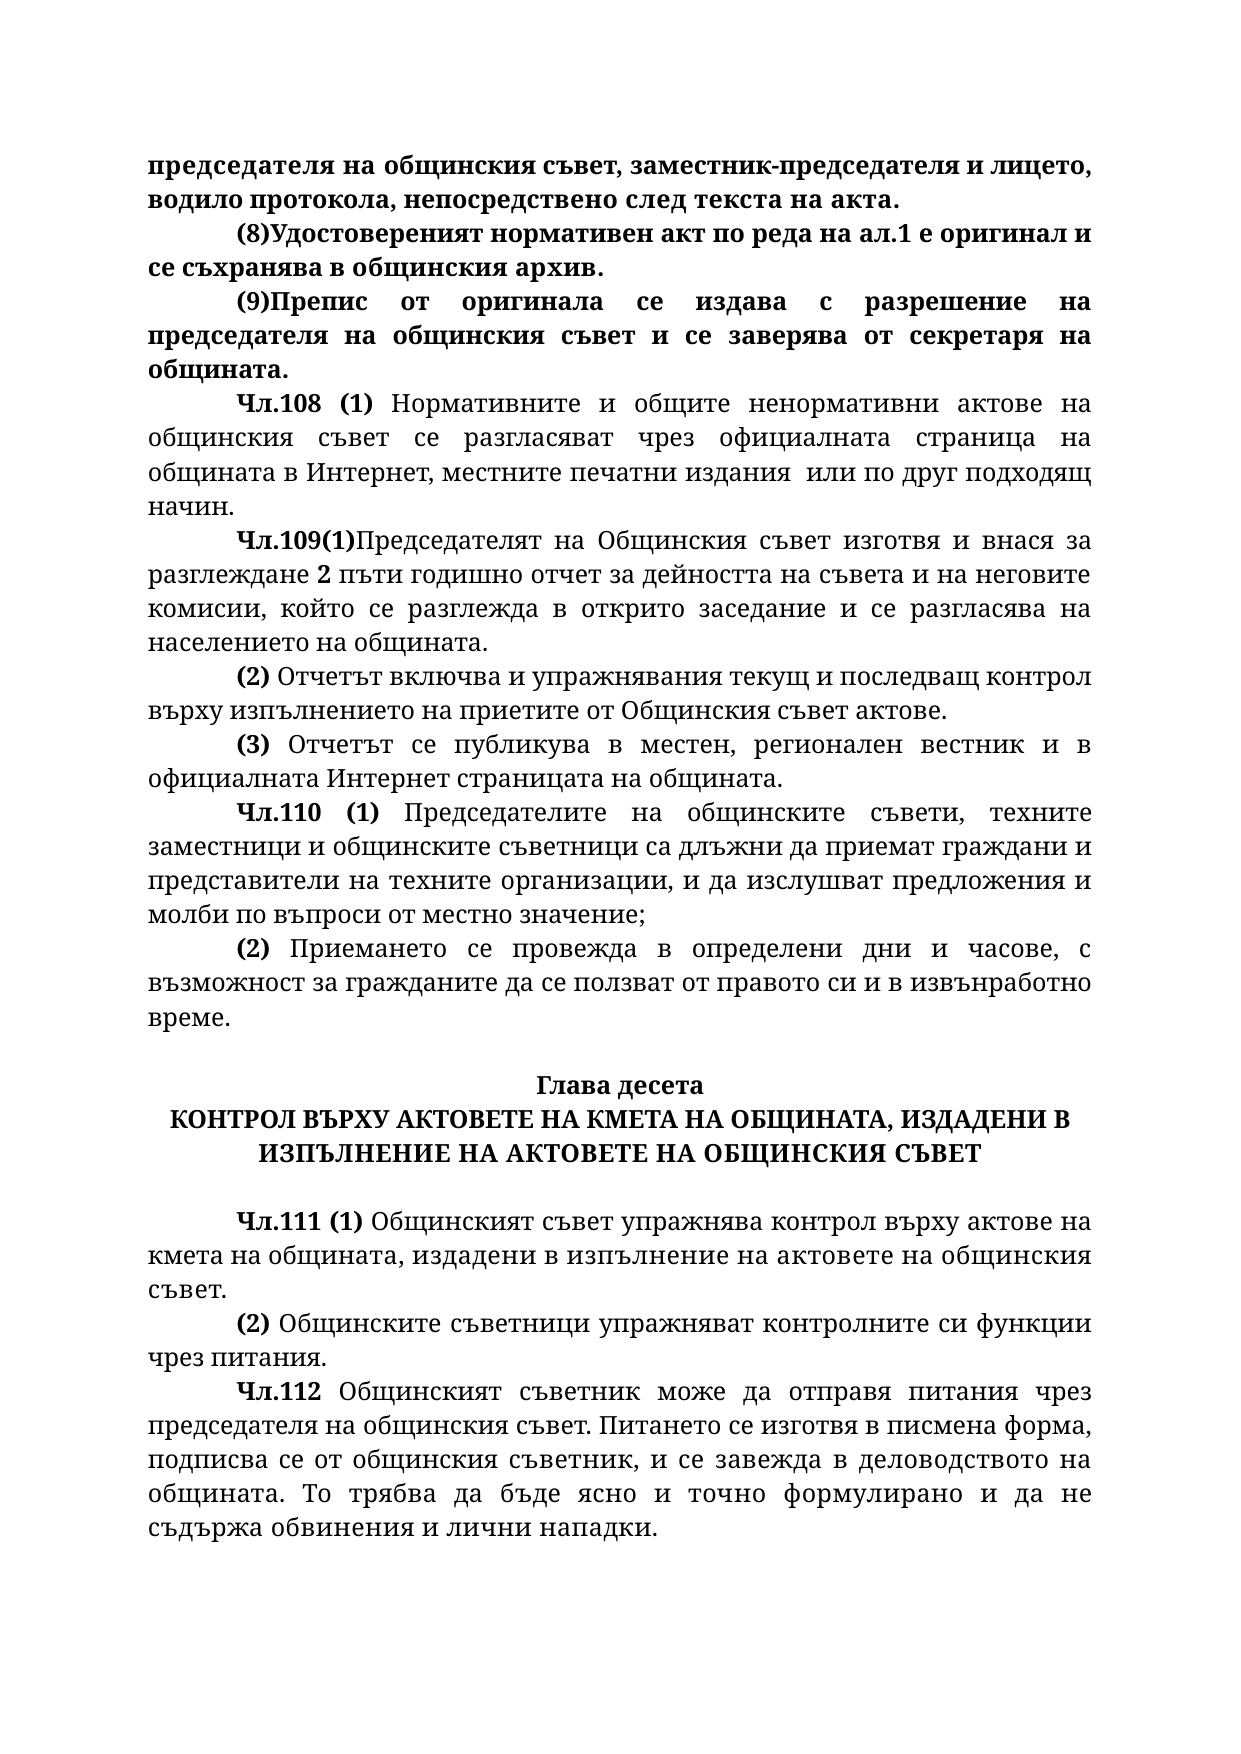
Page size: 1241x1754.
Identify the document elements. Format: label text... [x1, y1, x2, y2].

text (2) Общинските съветници упражняват контролните си функции чрез питания. [148, 1306, 1093, 1374]
text (2) Отчетът включва и упражнявания текущ и последващ контрол върху изпълнението на приетите от Общинския съвет актове. [148, 658, 1093, 727]
text (3) Отчетът се публикува в местен, регионален вестник и в официалната Интернет страницата на общината. [148, 727, 1093, 795]
text (2) Приемането се провежда в определени дни и часове, с възможност за гражданите да се ползват от правото си и в извънработно време. [148, 931, 1093, 1033]
text КОНТРОЛ ВЪРХУ АКТОВЕТЕ НА КМЕТА НА ОБЩИНАТА, ИЗДАДЕНИ В ИЗПЪЛНЕНИЕ НА АКТОВЕТЕ НА ОБЩИНСКИЯ СЪВЕТ [148, 1101, 1093, 1169]
text (9)Препис от оригинала се издава с разрешение на председателя на общинския съвет и се заверява от секретаря на общината. [148, 284, 1093, 386]
text Чл.109(1)Председателят на Общинския съвет изготвя и внася за разглеждане 2 пъти годишно отчет за дейността на съвета и на неговите комисии, който се разглежда в открито заседание и се разгласява на населението на общината. [148, 522, 1093, 658]
text Чл.108 (1) Нормативните и общите ненормативни актове на общинския съвет се разгласяват чрез официалната страница на общината в Интернет, местните печатни издания или по друг подходящ начин. [148, 386, 1093, 522]
text Чл.111 (1) Общинският съвет упражнява контрол върху актове на кмета на общината, издадени в изпълнение на актовете на общинския съвет. [148, 1203, 1093, 1306]
text Глава десета [148, 1067, 1093, 1101]
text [148, 148, 1093, 216]
text (8)Удостовереният нормативен акт по реда на ал.1 е оригинал и се съхранява в общинския архив. [148, 216, 1093, 284]
text Чл.112 Общинският съветник може да отправя питания чрез председателя на общинския съвет. Питането се изготвя в писмена форма, подписва се от общинския съветник, и се завежда в деловодството на общината. То трябва да бъде ясно и точно формулирано и да не съдържа обвинения и лични нападки. [148, 1374, 1093, 1544]
text Чл.110 (1) Председателите на общинските съвети, техните заместници и общинските съветници са длъжни да приемат граждани и представители на техните организации, и да изслушват предложения и молби по въпроси от местно значение; [148, 795, 1093, 931]
